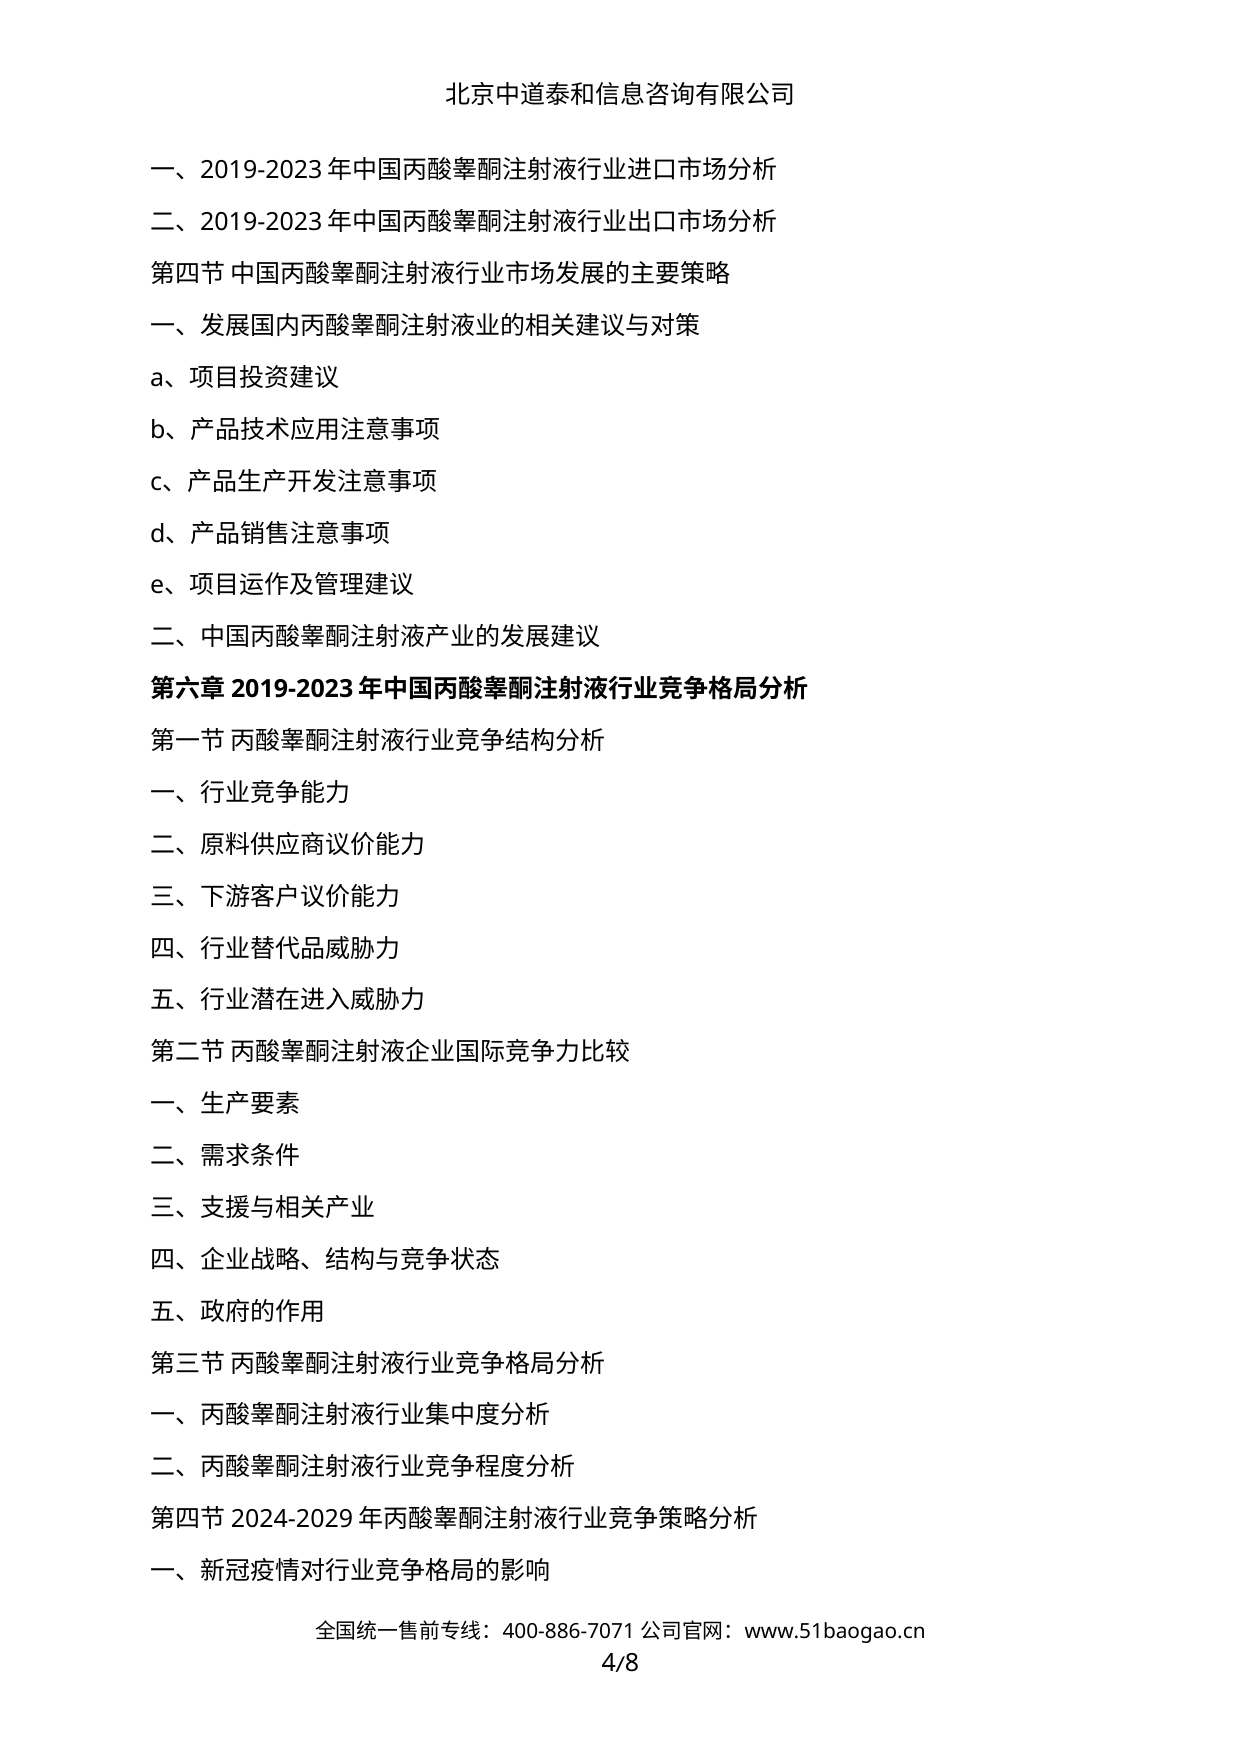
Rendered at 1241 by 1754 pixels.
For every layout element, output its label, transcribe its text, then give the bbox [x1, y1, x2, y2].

text a、项目投资建议 [150, 357, 1090, 394]
text 一、新冠疫情对行业竞争格局的影响 [150, 1551, 1090, 1587]
text 第三节 丙酸睾酮注射液行业竞争格局分析 [150, 1343, 1090, 1379]
text 第二节 丙酸睾酮注射液企业国际竞争力比较 [150, 1032, 1090, 1068]
text 一、行业竞争能力 [150, 772, 1090, 809]
text 一、发展国内丙酸睾酮注射液业的相关建议与对策 [150, 306, 1090, 342]
text 三、下游客户议价能力 [150, 876, 1090, 912]
text 五、行业潜在进入威胁力 [150, 980, 1090, 1016]
text 第四节 中国丙酸睾酮注射液行业市场发展的主要策略 [150, 254, 1090, 290]
text 三、支援与相关产业 [150, 1187, 1090, 1224]
text 五、政府的作用 [150, 1291, 1090, 1327]
text c、产品生产开发注意事项 [150, 461, 1090, 497]
text 二、丙酸睾酮注射液行业竞争程度分析 [150, 1447, 1090, 1483]
text 第一节 丙酸睾酮注射液行业竞争结构分析 [150, 721, 1090, 757]
text e、项目运作及管理建议 [150, 565, 1090, 601]
text 一、2019-2023年中国丙酸睾酮注射液行业进口市场分析 [150, 150, 1090, 186]
text 二、中国丙酸睾酮注射液产业的发展建议 [150, 617, 1090, 653]
text 二、需求条件 [150, 1136, 1090, 1172]
text 四、企业战略、结构与竞争状态 [150, 1239, 1090, 1276]
text b、产品技术应用注意事项 [150, 409, 1090, 446]
text 第四节 2024-2029年丙酸睾酮注射液行业竞争策略分析 [150, 1499, 1090, 1535]
text 一、丙酸睾酮注射液行业集中度分析 [150, 1395, 1090, 1431]
text 一、生产要素 [150, 1084, 1090, 1120]
text 第六章 2019-2023年中国丙酸睾酮注射液行业竞争格局分析 [150, 669, 1090, 705]
text 二、2019-2023年中国丙酸睾酮注射液行业出口市场分析 [150, 202, 1090, 238]
text 二、原料供应商议价能力 [150, 824, 1090, 861]
text 四、行业替代品威胁力 [150, 928, 1090, 964]
text d、产品销售注意事项 [150, 513, 1090, 549]
